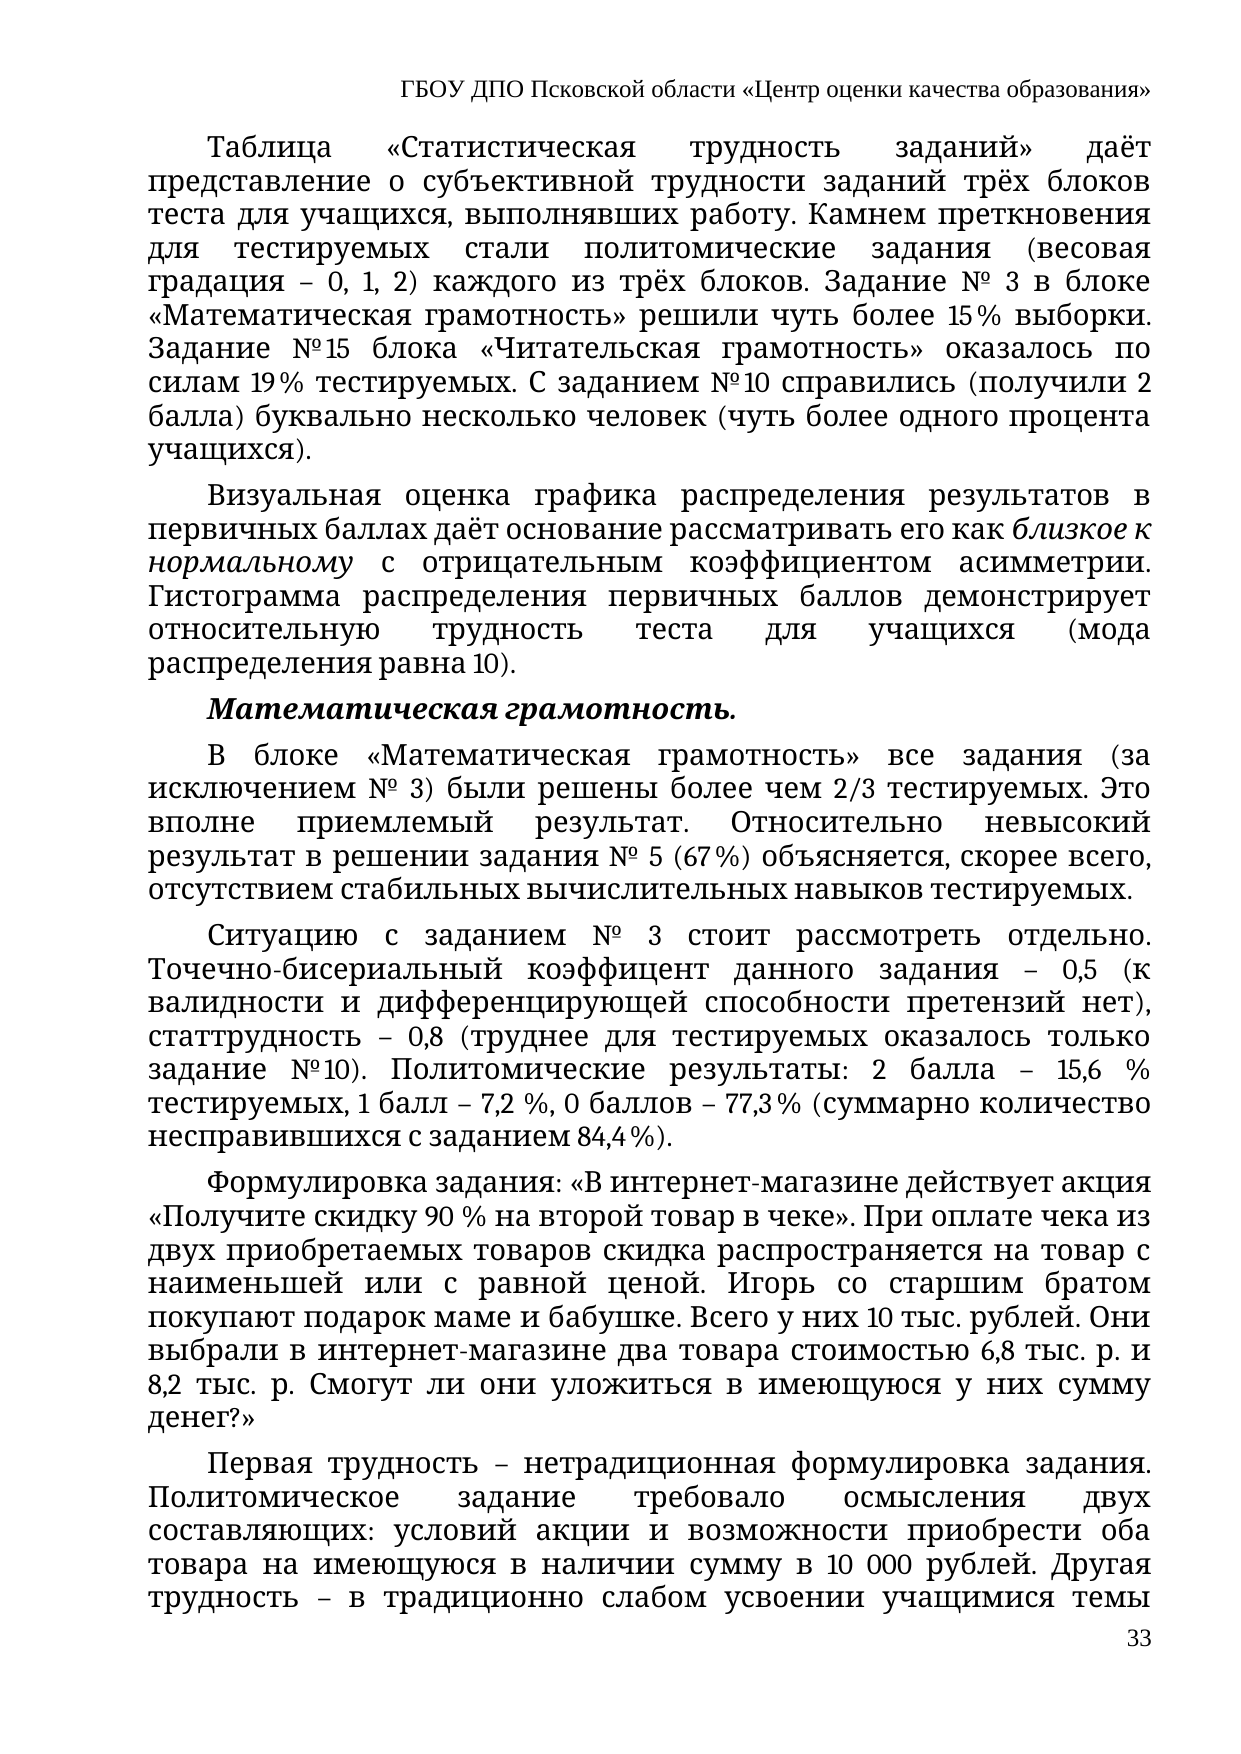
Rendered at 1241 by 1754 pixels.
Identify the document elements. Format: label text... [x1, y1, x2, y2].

text Визуальная оценка графика распределения результатов в первичных баллах даёт основание рассматривать его как близкое к нормальному с отрицательным коэффициентом асимметрии. Гистограмма распределения первичных баллов демонстрирует относительную трудность теста для учащихся (мода распределения равна 10). [148, 479, 1152, 681]
text В блоке «Математическая грамотность» все задания (за исключением № 3) были решены более чем 2/3 тестируемых. Это вполне приемлемый результат. Относительно невысокий результат в решении задания № 5 (67·%) объясняется, скорее всего, отсутствием стабильных вычислительных навыков тестируемых. [148, 739, 1152, 907]
text Формулировка задания: «В интернет-магазине действует акция «Получите скидку 90 % на второй товар в чеке». При оплате чека из двух приобретаемых товаров скидка распространяется на товар с наименьшей или с равной ценой. Игорь со старшим братом покупают подарок маме и бабушке. Всего у них 10 тыс. рублей. Они выбрали в интернет-магазине два товара стоимостью 6,8 тыс. р. и 8,2 тыс. р. Смогут ли они уложиться в имеющуюся у них сумму денег?» [148, 1167, 1152, 1435]
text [148, 1447, 1152, 1615]
text Математическая грамотность. [148, 693, 1152, 727]
text Ситуацию с заданием № 3 стоит рассмотреть отдельно. Точечно-бисериальный коэффицент данного задания – 0,5 (к валидности и дифференцирующей способности претензий нет), статтрудность – 0,8 (труднее для тестируемых оказалось только задание №·10). Политомические результаты: 2 балла – 15,6 % тестируемых, 1 балл – 7,2 %, 0 баллов – 77,3·% (суммарно количество несправившихся с заданием 84,4·%). [148, 919, 1152, 1154]
text Таблица «Статистическая трудность заданий» даёт представление о субъективной трудности заданий трёх блоков теста для учащихся, выполнявших работу. Камнем преткновения для тестируемых стали политомические задания (весовая градация – 0, 1, 2) каждого из трёх блоков. Задание № 3 в блоке «Математическая грамотность» решили чуть более 15·% выборки. Задание №·15 блока «Читательская грамотность» оказалось по силам 19·% тестируемых. С заданием №·10 справились (получили 2 балла) буквально несколько человек (чуть более одного процента учащихся). [148, 131, 1152, 467]
